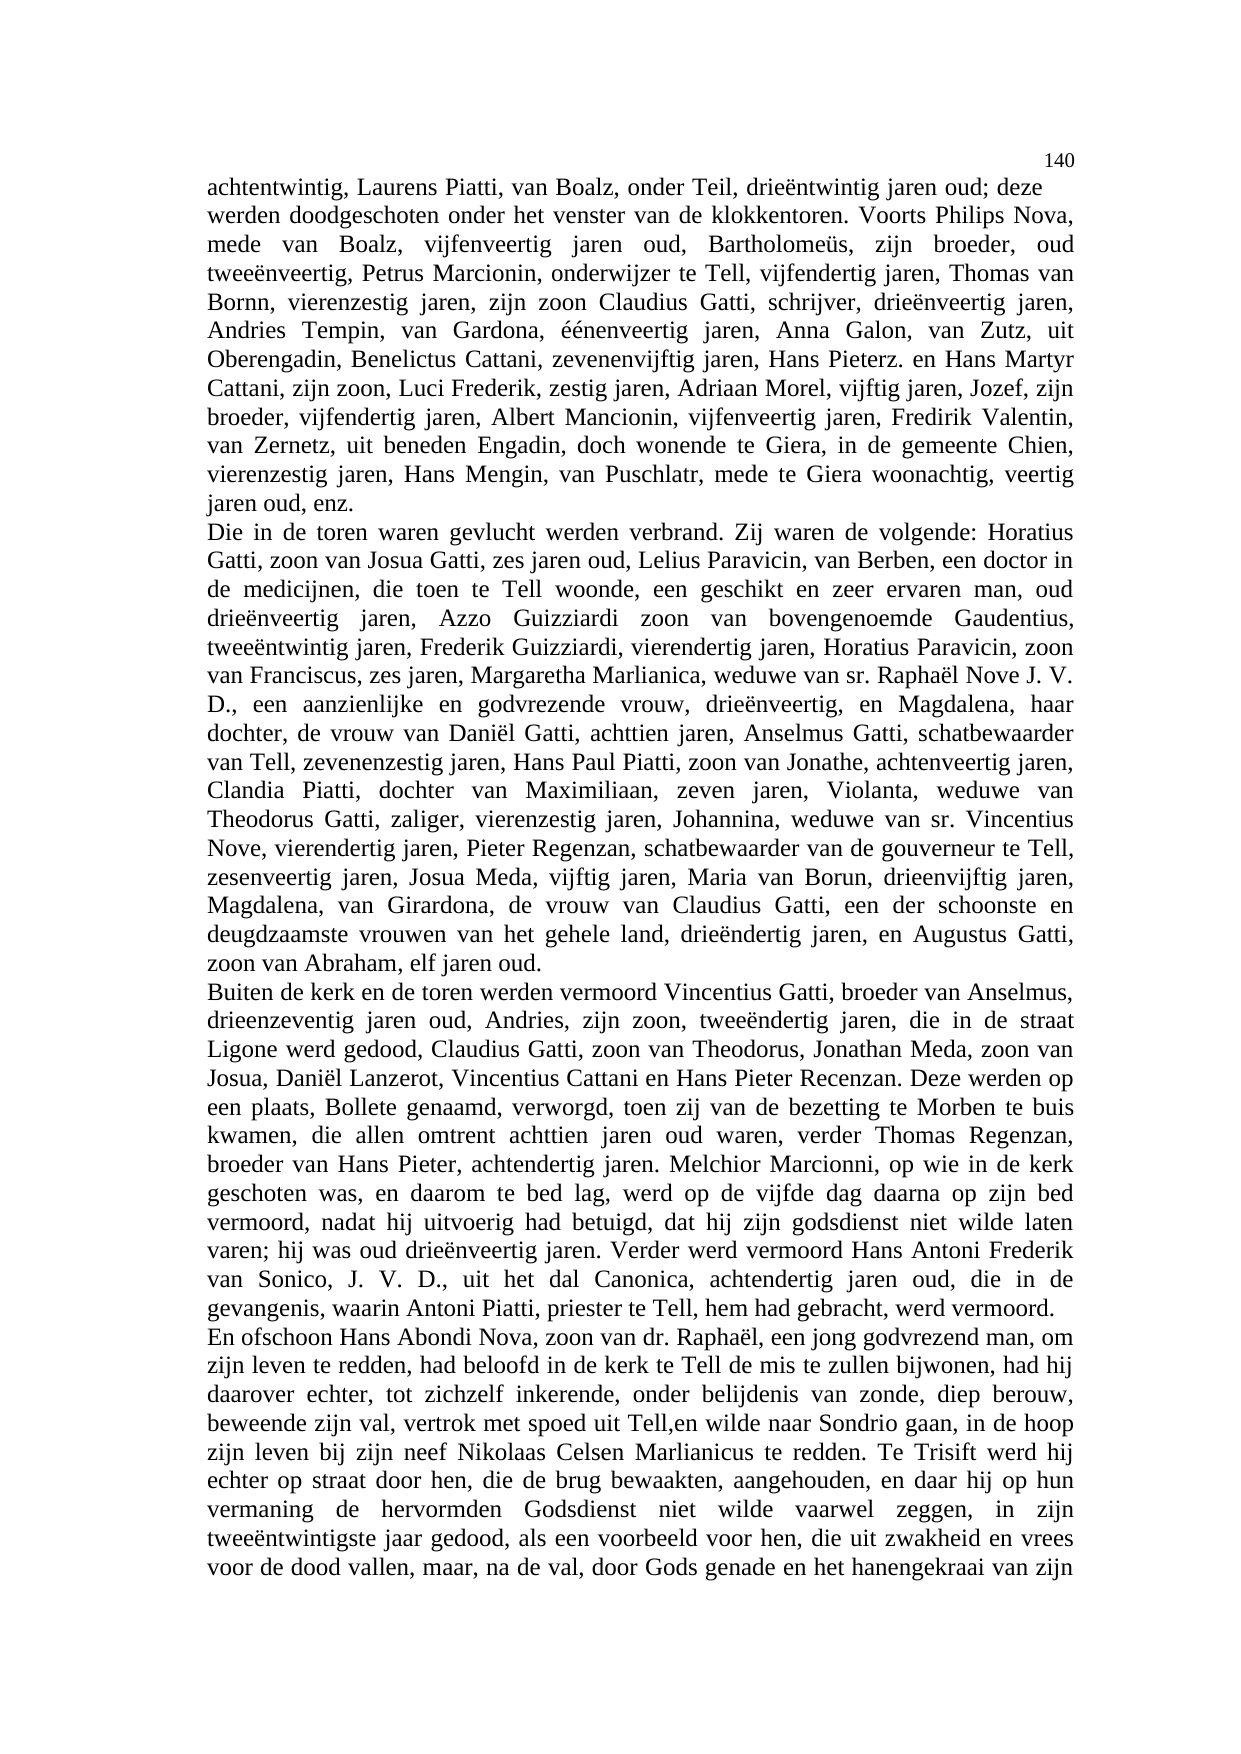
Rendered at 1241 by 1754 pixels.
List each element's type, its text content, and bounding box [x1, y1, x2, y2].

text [207, 1322, 1075, 1581]
text Buiten de kerk en de toren werden vermoord Vincentius Gatti, broeder van Anselmus, drieenzeventig jaren oud, Andries, zijn zoon, tweeëndertig jaren, die in de straat Ligone werd gedood, Claudius Gatti, zoon van Theodorus, Jonathan Meda, zoon van Josua, Daniël Lanzerot, Vincentius Cattani en Hans Pieter Recenzan. Deze werden op een plaats, Bollete genaamd, verworgd, toen zij van de bezetting te Morben te buis kwamen, die allen omtrent achttien jaren oud waren, verder Thomas Regenzan, broeder van Hans Pieter, achtendertig jaren. Melchior Marcionni, op wie in de kerk geschoten was, en daarom te bed lag, werd op de vijfde dag daarna op zijn bed vermoord, nadat hij uitvoerig had betuigd, dat hij zijn godsdienst niet wilde laten varen; hij was oud drieënveertig jaren. Verder werd vermoord Hans Antoni Frederik van Sonico, J. V. D., uit het dal Canonica, achtendertig jaren oud, die in de gevangenis, waarin Antoni Piatti, priester te Tell, hem had gebracht, werd vermoord. [207, 977, 1075, 1322]
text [207, 172, 1075, 517]
text Die in de toren waren gevlucht werden verbrand. Zij waren de volgende: Horatius Gatti, zoon van Josua Gatti, zes jaren oud, Lelius Paravicin, van Berben, een doctor in de medicijnen, die toen te Tell woonde, een geschikt en zeer ervaren man, oud drieënveertig jaren, Azzo Guizziardi zoon van bovengenoemde Gaudentius, tweeëntwintig jaren, Frederik Guizziardi, vierendertig jaren, Horatius Paravicin, zoon van Franciscus, zes jaren, Margaretha Marlianica, weduwe van sr. Raphaël Nove J. V. D., een aanzienlijke en godvrezende vrouw, drieënveertig, en Magdalena, haar dochter, de vrouw van Daniël Gatti, achttien jaren, Anselmus Gatti, schatbewaarder van Tell, zevenenzestig jaren, Hans Paul Piatti, zoon van Jonathe, achtenveertig jaren, Clandia Piatti, dochter van Maximiliaan, zeven jaren, Violanta, weduwe van Theodorus Gatti, zaliger, vierenzestig jaren, Johannina, weduwe van sr. Vincentius Nove, vierendertig jaren, Pieter Regenzan, schatbewaarder van de gouverneur te Tell, zesenveertig jaren, Josua Meda, vijftig jaren, Maria van Borun, drieenvijftig jaren, Magdalena, van Girardona, de vrouw van Claudius Gatti, een der schoonste en deugdzaamste vrouwen van het gehele land, drieëndertig jaren, en Augustus Gatti, zoon van Abraham, elf jaren oud. [207, 517, 1075, 977]
